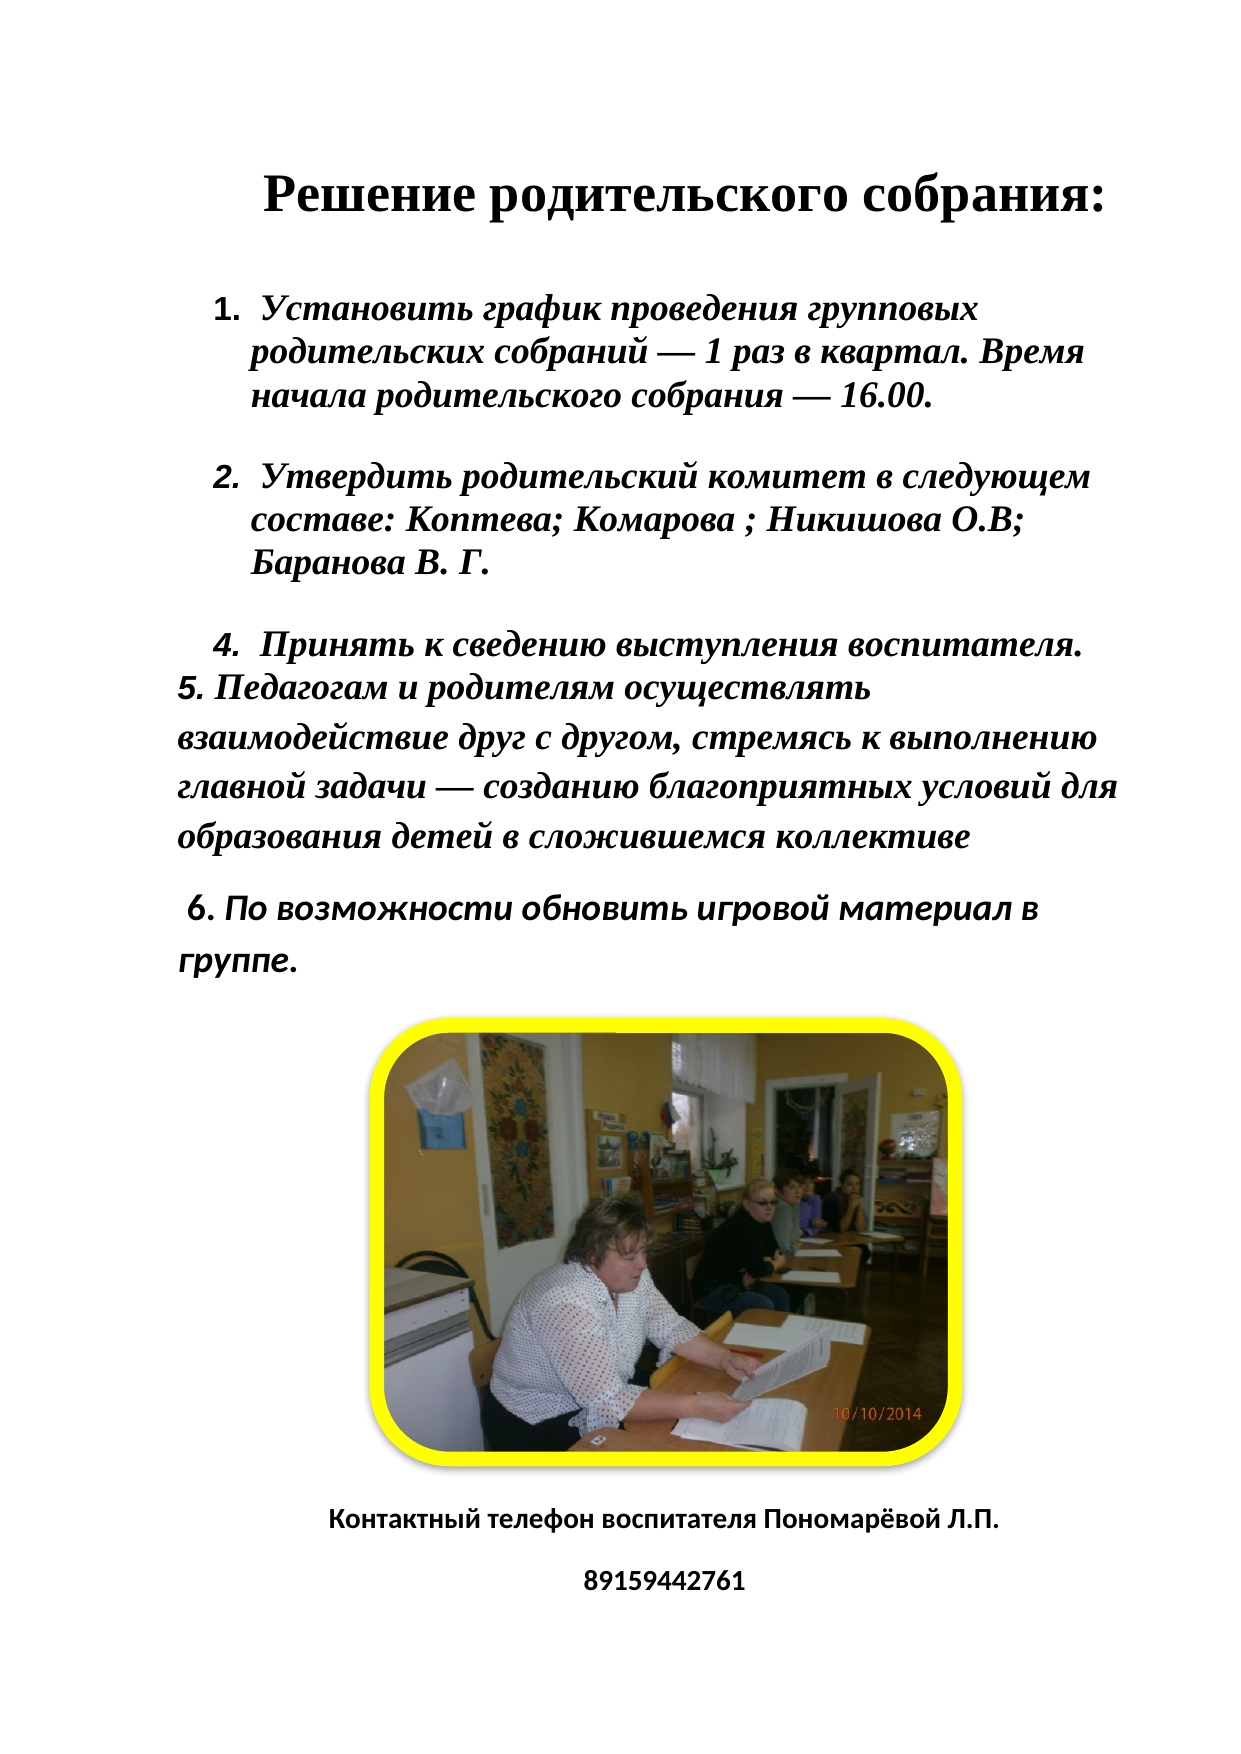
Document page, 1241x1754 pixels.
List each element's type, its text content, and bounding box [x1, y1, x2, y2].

text 2. Утвердить родительский комитет в следующем составе: Коптева; Комарова ; Никишова О.В; Баранова В. Г. [213, 453, 1152, 583]
picture [385, 1033, 947, 1451]
text Контактный телефон воспитателя Пономарёвой Л.П. [177, 1501, 1152, 1536]
text Решение родительского собрания: [177, 161, 1152, 223]
text 5. Педагогам и родителям осуществлять взаимодействие друг с другом, стремясь к выполнению главной задачи — созданию благоприятных условий для образования детей в сложившемся коллективе [177, 664, 1152, 856]
text 89159442761 [177, 1562, 1152, 1598]
text 4. Принять к сведению выступления воспитателя. [213, 621, 1152, 664]
text 6. По возможности обновить игровой материал в группе. [177, 884, 1152, 982]
text 1. Установить график проведения групповых родительских собраний — 1 раз в квартал. Время начала родительского собрания — 16.00. [213, 286, 1152, 415]
